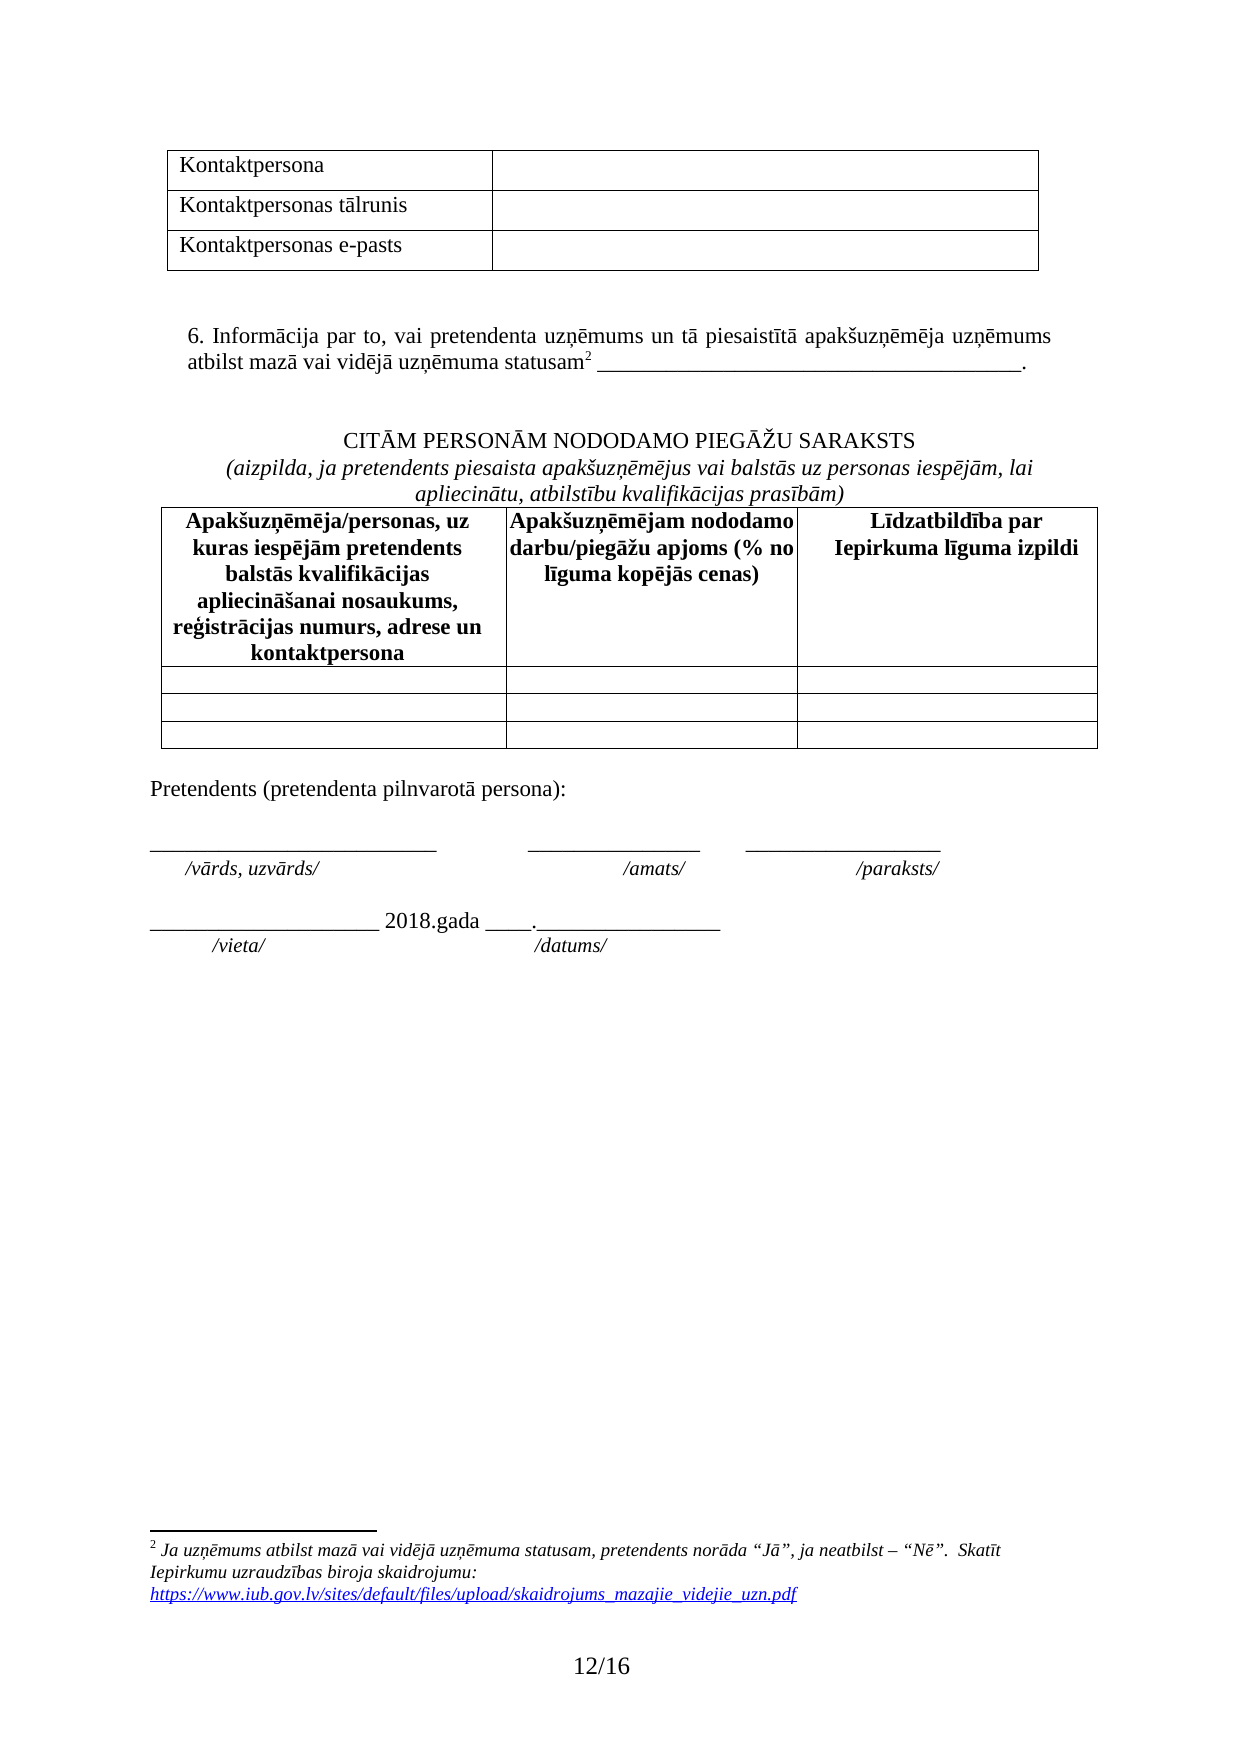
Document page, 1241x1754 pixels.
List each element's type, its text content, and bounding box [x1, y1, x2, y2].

table_cell [493, 231, 1038, 270]
table_cell [162, 722, 506, 748]
table_cell [507, 722, 797, 748]
table_cell [798, 722, 1097, 748]
table_cell [162, 694, 506, 721]
table_header Apakšuzņēmējam nododamo darbu/piegāžu apjoms (% no līguma kopējās cenas) [507, 508, 797, 666]
table_cell [493, 191, 1038, 230]
text CITĀM PERSONĀM NODODAMO PIEGĀŽU SARAKSTS [206, 427, 1053, 454]
text 6. Informācija par to, vai pretendenta uzņēmums un tā piesaistītā apakšuzņēmēja uzņēmums atbilst mazā vai vidējā uzņēmuma statusam _____________________________________. [187, 322, 1053, 375]
table_header Apakšuzņēmēja/personas, uz kuras iespējām pretendents balstās kvalifikācijas apliecināšanai nosaukums, reģistrācijas numurs, adrese un kontaktpersona [162, 508, 506, 666]
table_header Līdzatbildība par Iepirkuma līguma izpildi [798, 508, 1097, 666]
table_cell [507, 667, 797, 693]
table_cell Kontaktpersonas e-pasts [168, 231, 492, 270]
table_cell [507, 694, 797, 721]
table_cell [798, 667, 1097, 693]
table_cell [162, 667, 506, 693]
table_cell Kontaktpersona [168, 151, 492, 190]
text _________________________ _______________ _________________ /vārds, uzvārds/ /amats/ /paraksts/ [150, 828, 1053, 881]
table_cell Kontaktpersonas tālrunis [168, 191, 492, 230]
table_cell [493, 151, 1038, 190]
table_cell [798, 694, 1097, 721]
text Pretendents (pretendenta pilnvarotā persona): [150, 775, 1053, 802]
text ____________________ 2018.gada ____.________________ [150, 907, 1053, 933]
text /vieta/ /datums/ [150, 933, 1053, 957]
text (aizpilda, ja pretendents piesaista apakšuzņēmējus vai balstās uz personas iespējām, lai apliecinātu, atbilstību kvalifikācijas prasībām) [206, 454, 1053, 507]
